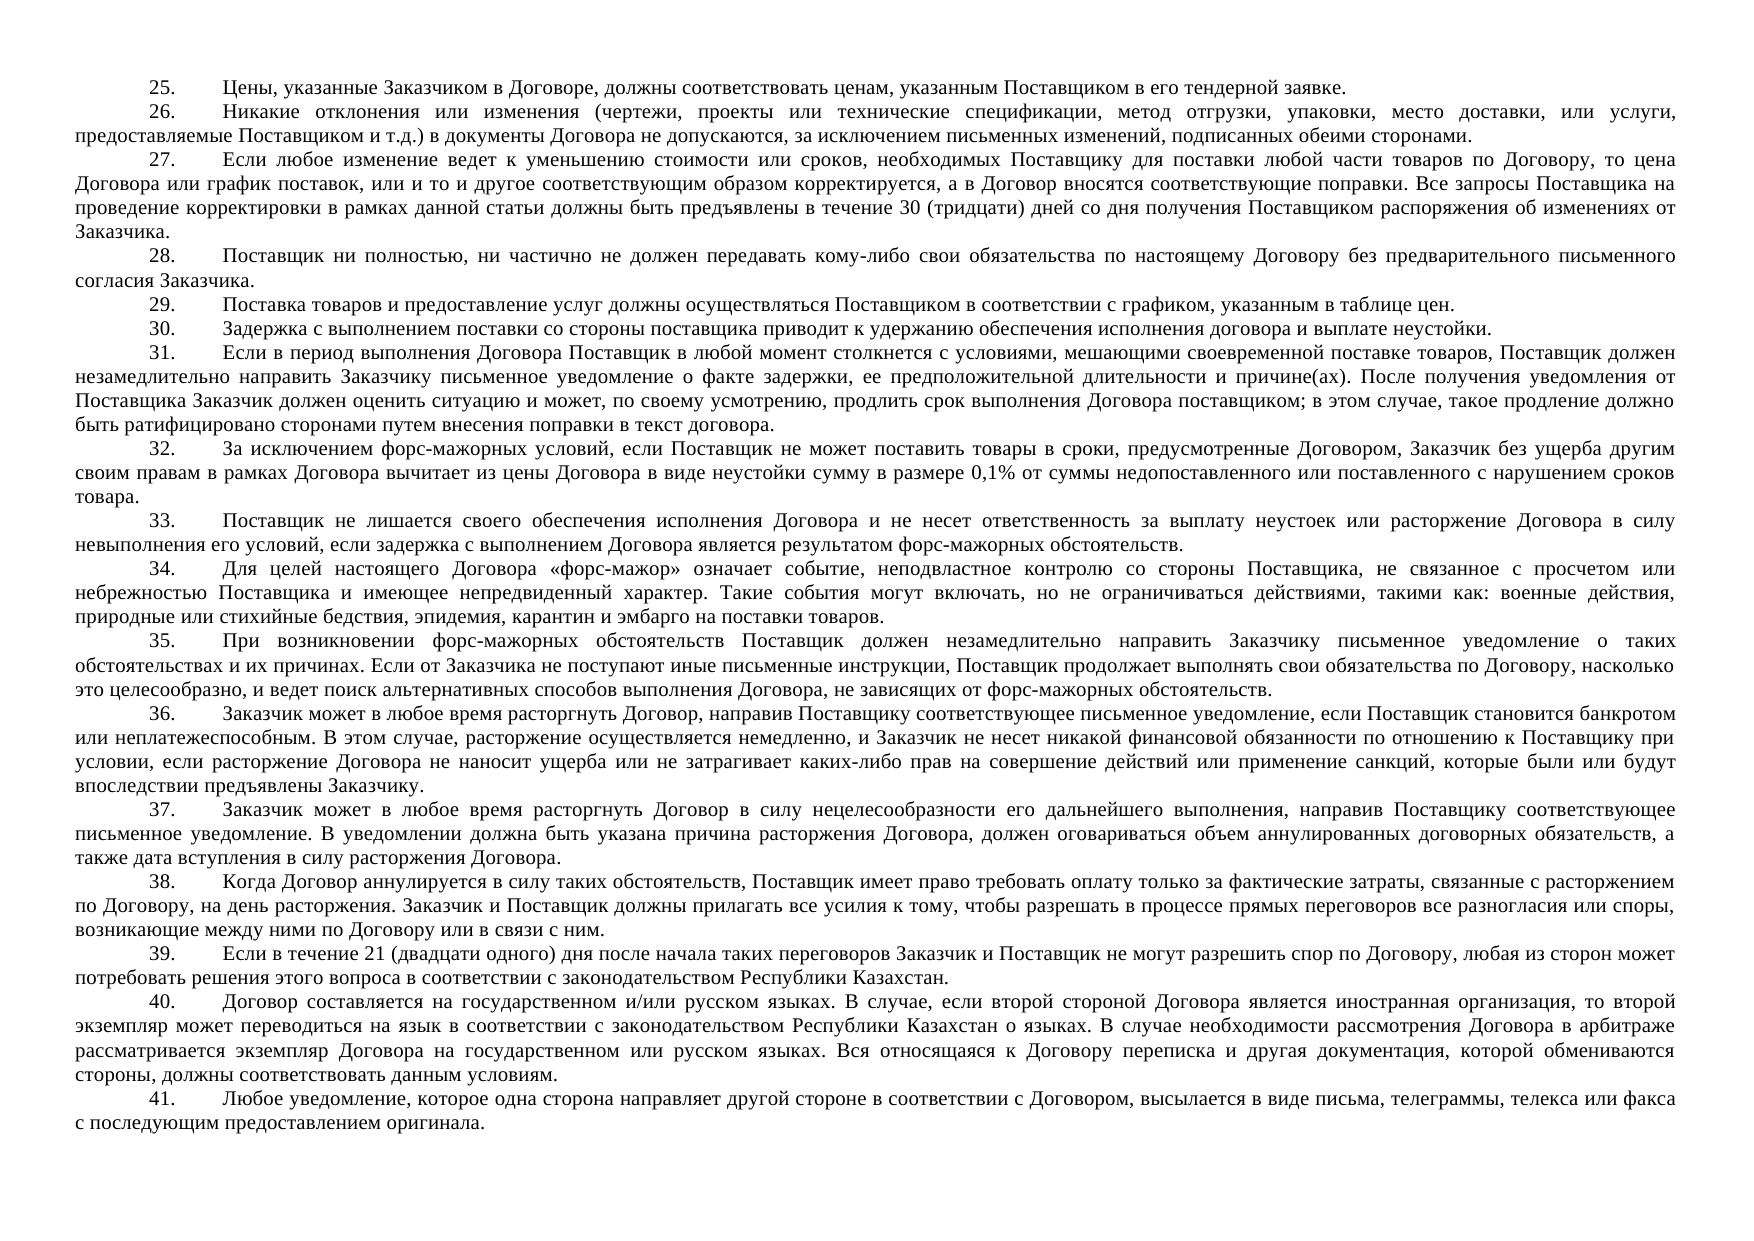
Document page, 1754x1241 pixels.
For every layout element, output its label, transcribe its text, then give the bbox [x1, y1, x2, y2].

list Если любое изменение ведет к уменьшению стоимости или сроков, необходимых Поставщику для поставки любой части товаров по Договору, то цена Договора или график поставок, или и то и другое соответствующим образом корректируется, а в Договор вносятся соответствующие поправки. Все запросы Поставщика на проведение корректировки в рамках данной статьи должны быть предъявлены в течение 30 (тридцати) дней со дня получения Поставщиком распоряжения об изменениях от Заказчика. [75, 147, 1679, 243]
list При возникновении форс-мажорных обстоятельств Поставщик должен незамедлительно направить Заказчику письменное уведомление о таких обстоятельствах и их причинах. Если от Заказчика не поступают иные письменные инструкции, Поставщик продолжает выполнять свои обязательства по Договору, насколько это целесообразно, и ведет поиск альтернативных способов выполнения Договора, не зависящих от форс-мажорных обстоятельств. [75, 628, 1679, 701]
list Никакие отклонения или изменения (чертежи, проекты или технические спецификации, метод отгрузки, упаковки, место доставки, или услуги, предоставляемые Поставщиком и т.д.) в документы Договора не допускаются, за исключением письменных изменений, подписанных обеими сторонами. [75, 99, 1679, 147]
list Поставщик не лишается своего обеспечения исполнения Договора и не несет ответственность за выплату неустоек или расторжение Договора в силу невыполнения его условий, если задержка с выполнением Договора является результатом форс-мажорных обстоятельств. [75, 508, 1679, 556]
list За исключением форс-мажорных условий, если Поставщик не может поставить товары в сроки, предусмотренные Договором, Заказчик без ущерба другим своим правам в рамках Договора вычитает из цены Договора в виде неустойки сумму в размере 0,1% от суммы недопоставленного или поставленного с нарушением сроков товара. [75, 436, 1679, 508]
list Цены, указанные Заказчиком в Договоре, должны соответствовать ценам, указанным Поставщиком в его тендерной заявке. [75, 75, 1679, 99]
list Поставка товаров и предоставление услуг должны осуществляться Поставщиком в соответствии с графиком, указанным в таблице цен. [75, 292, 1679, 316]
list Заказчик может в любое время расторгнуть Договор, направив Поставщику соответствующее письменное уведомление, если Поставщик становится банкротом или неплатежеспособным. В этом случае, расторжение осуществляется немедленно, и Заказчик не несет никакой финансовой обязанности по отношению к Поставщику при условии, если расторжение Договора не наносит ущерба или не затрагивает каких-либо прав на совершение действий или применение санкций, которые были или будут впоследствии предъявлены Заказчику. [75, 701, 1679, 797]
list Когда Договор аннулируется в силу таких обстоятельств, Поставщик имеет право требовать оплату только за фактические затраты, связанные с расторжением по Договору, на день расторжения. Заказчик и Поставщик должны прилагать все усилия к тому, чтобы разрешать в процессе прямых переговоров все разногласия или споры, возникающие между ними по Договору или в связи с ним. [75, 869, 1679, 941]
list Задержка с выполнением поставки со стороны поставщика приводит к удержанию обеспечения исполнения договора и выплате неустойки. [75, 316, 1679, 340]
list Любое уведомление, которое одна сторона направляет другой стороне в соответствии с Договором, высылается в виде письма, телеграммы, телекса или факса с последующим предоставлением оригинала. [75, 1086, 1679, 1134]
list Заказчик может в любое время расторгнуть Договор в силу нецелесообразности его дальнейшего выполнения, направив Поставщику соответствующее письменное уведомление. В уведомлении должна быть указана причина расторжения Договора, должен оговариваться объем аннулированных договорных обязательств, а также дата вступления в силу расторжения Договора. [75, 797, 1679, 869]
list Для целей настоящего Договора «форс-мажор» означает событие, неподвластное контролю со стороны Поставщика, не связанное с просчетом или небрежностью Поставщика и имеющее непредвиденный характер. Такие события могут включать, но не ограничиваться действиями, такими как: военные действия, природные или стихийные бедствия, эпидемия, карантин и эмбарго на поставки товаров. [75, 556, 1679, 628]
list Поставщик ни полностью, ни частично не должен передавать кому-либо свои обязательства по настоящему Договору без предварительного письменного согласия Заказчика. [75, 243, 1679, 292]
list Если в период выполнения Договора Поставщик в любой момент столкнется с условиями, мешающими своевременной поставке товаров, Поставщик должен незамедлительно направить Заказчику письменное уведомление о факте задержки, ее предположительной длительности и причине(ах). После получения уведомления от Поставщика Заказчик должен оценить ситуацию и может, по своему усмотрению, продлить срок выполнения Договора поставщиком; в этом случае, такое продление должно быть ратифицировано сторонами путем внесения поправки в текст договора. [75, 340, 1679, 436]
list Договор составляется на государственном и/или русском языках. В случае, если второй стороной Договора является иностранная организация, то второй экземпляр может переводиться на язык в соответствии с законодательством Республики Казахстан о языках. В случае необходимости рассмотрения Договора в арбитраже рассматривается экземпляр Договора на государственном или русском языках. Вся относящаяся к Договору переписка и другая документация, которой обмениваются стороны, должны соответствовать данным условиям. [75, 989, 1679, 1086]
list Если в течение 21 (двадцати одного) дня после начала таких переговоров Заказчик и Поставщик не могут разрешить спор по Договору, любая из сторон может потребовать решения этого вопроса в соответствии с законодательством Республики Казахстан. [75, 941, 1679, 989]
